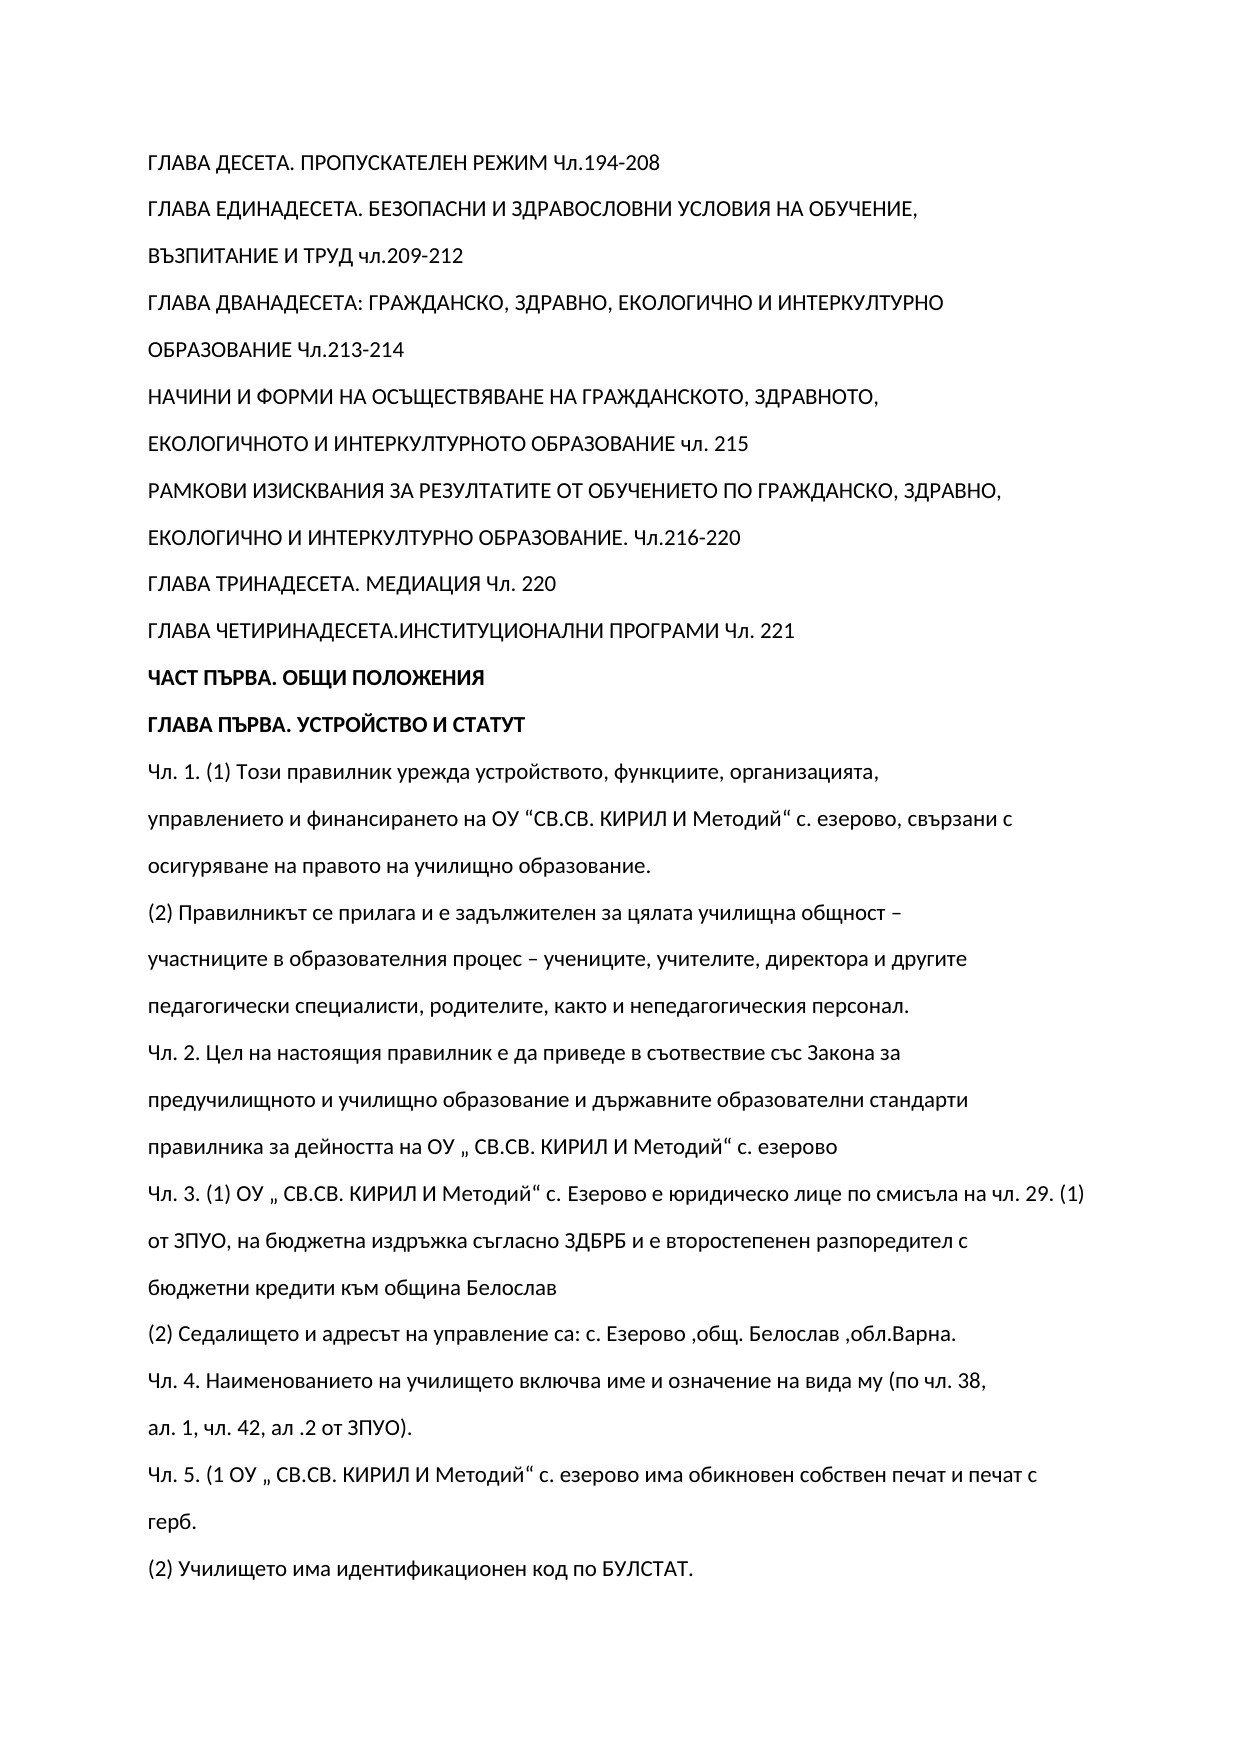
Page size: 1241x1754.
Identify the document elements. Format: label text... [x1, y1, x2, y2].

text ГЛАВА ТРИНАДЕСЕТА. МЕДИАЦИЯ Чл. 220 [148, 569, 1093, 597]
text ЧАСТ ПЪРВА. ОБЩИ ПОЛОЖЕНИЯ [148, 663, 1093, 691]
text педагогически специалисти, родителите, както и непедагогическия персонал. [148, 991, 1093, 1019]
text ГЛАВА ЕДИНАДЕСЕТА. БЕЗОПАСНИ И ЗДРАВОСЛОВНИ УСЛОВИЯ НА ОБУЧЕНИЕ, [148, 194, 1093, 222]
text НАЧИНИ И ФОРМИ НА ОСЪЩЕСТВЯВАНЕ НА ГРАЖДАНСКОТО, ЗДРАВНОТО, [148, 382, 1093, 410]
text участниците в образователния процес – учениците, учителите, директора и другите [148, 944, 1093, 972]
text (2) Правилникът се прилага и е задължителен за цялата училищна общност – [148, 898, 1093, 926]
text Чл. 3. (1) ОУ „ СВ.СВ. КИРИЛ И Методий“ с. Eзерово е юридическо лице по смисъла на чл. 29. (1) [148, 1179, 1093, 1207]
text Чл. 5. (1 ОУ „ СВ.СВ. КИРИЛ И Методий“ с. езерово има обикновен собствен печат и печат с [148, 1460, 1093, 1488]
text предучилищното и училищно образование и държавните образователни стандарти [148, 1085, 1093, 1113]
text РАМКОВИ ИЗИСКВАНИЯ ЗА РЕЗУЛТАТИТЕ ОТ ОБУЧЕНИЕТО ПО ГРАЖДАНСКО, ЗДРАВНО, [148, 476, 1093, 504]
text бюджетни кредити към община Белослав [148, 1273, 1093, 1301]
text ОБРАЗОВАНИЕ Чл.213-214 [148, 335, 1093, 363]
text осигуряване на правото на училищно образование. [148, 851, 1093, 879]
text ГЛАВА ДЕСЕТА. ПРОПУСКАТЕЛЕН РЕЖИМ Чл.194-208 [148, 148, 1093, 176]
text ВЪЗПИТАНИЕ И ТРУД чл.209-212 [148, 241, 1093, 269]
text ГЛАВА ПЪРВА. УСТРОЙСТВО И СТАТУТ [148, 710, 1093, 738]
text от ЗПУО, на бюджетна издръжка съгласно ЗДБРБ и е второстепенен разпоредител с [148, 1226, 1093, 1254]
text Чл. 1. (1) Този правилник урежда устройството, функциите, организацията, [148, 757, 1093, 785]
text ЕКОЛОГИЧНО И ИНТЕРКУЛТУРНО ОБРАЗОВАНИЕ. Чл.216-220 [148, 523, 1093, 551]
text правилника за дейността на ОУ „ СВ.СВ. КИРИЛ И Методий“ с. езерово [148, 1132, 1093, 1160]
text герб. [148, 1507, 1093, 1535]
text ГЛАВА ЧЕТИРИНАДЕСЕТА.ИНСТИТУЦИОНАЛНИ ПРОГРАМИ Чл. 221 [148, 616, 1093, 644]
text (2) Седалището и адресът на управление са: с. Езерово ,общ. Белослав ,обл.Варна. [148, 1319, 1093, 1347]
text ЕКОЛОГИЧНОТО И ИНТЕРКУЛТУРНОТО ОБРАЗОВАНИЕ чл. 215 [148, 429, 1093, 457]
text ГЛАВА ДВАНАДЕСЕТА: ГРАЖДАНСКО, ЗДРАВНО, ЕКОЛОГИЧНО И ИНТЕРКУЛТУРНО [148, 288, 1093, 316]
text ал. 1, чл. 42, ал .2 от ЗПУО). [148, 1413, 1093, 1441]
text (2) Училището има идентификационен код по БУЛСТАТ. [148, 1554, 1093, 1582]
text управлението и финансирането на ОУ “СВ.СВ. КИРИЛ И Методий“ с. езерово, свързани с [148, 804, 1093, 832]
text Чл. 4. Наименованието на училището включва име и означение на вида му (по чл. 38, [148, 1366, 1093, 1394]
text Чл. 2. Цел на настоящия правилник е да приведе в съотвествие със Закона за [148, 1038, 1093, 1066]
